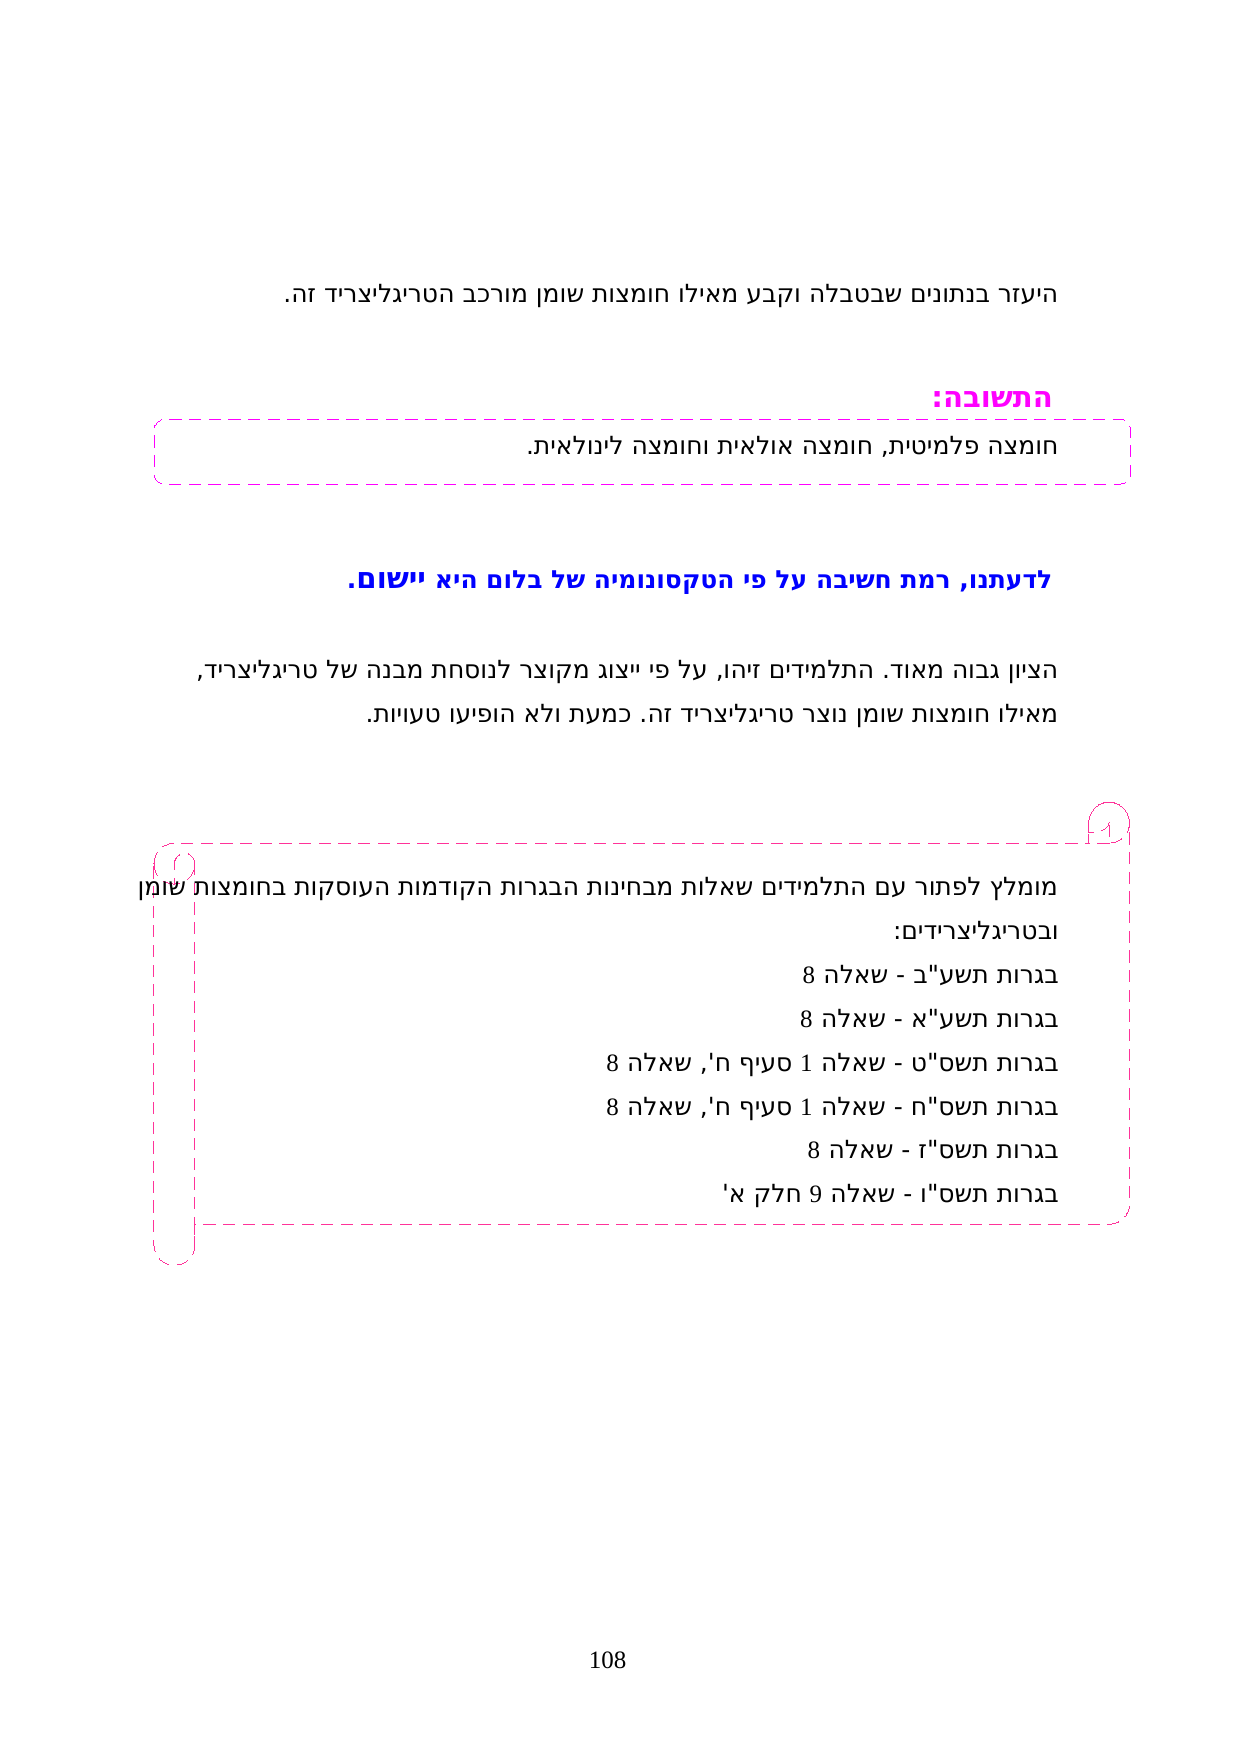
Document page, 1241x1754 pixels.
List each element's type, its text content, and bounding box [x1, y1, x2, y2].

text חומצה פלמיטית, חומצה אולאית וחומצה לינולאית. [89, 432, 1059, 461]
text מומלץ לפתור עם התלמידים שאלות מבחינות הבגרות הקודמות העוסקות בחומצות שומן ובטריגליצרידים: [133, 872, 1059, 945]
text בגרות תשע"ב - שאלה 8 [133, 960, 1059, 989]
text בגרות תשס"ח - שאלה 1 סעיף ח', שאלה 8 [133, 1092, 1059, 1121]
text בגרות תשע"א - שאלה 8 [133, 1004, 1059, 1033]
text הציון גבוה מאוד. התלמידים זיהו, על פי ייצוג מקוצר לנוסחת מבנה של טריגליצריד, מאילו חומצות שומן נוצר טריגליצריד זה. כמעת ולא הופיעו טעויות. [133, 656, 1059, 728]
text לדעתנו, רמת חשיבה על פי הטקסונומיה של בלום היא יישום. [162, 562, 1053, 596]
text התשובה: [162, 381, 1053, 414]
text בגרות תשס"ט - שאלה 1 סעיף ח', שאלה 8 [133, 1048, 1059, 1077]
text היעזר בנתונים שבטבלה וקבע מאילו חומצות שומן מורכב הטריגליצריד זה. [89, 279, 1059, 308]
text בגרות תשס"ז - שאלה 8 [133, 1135, 1059, 1165]
text בגרות תשס"ו - שאלה 9 חלק א' [133, 1179, 1059, 1208]
